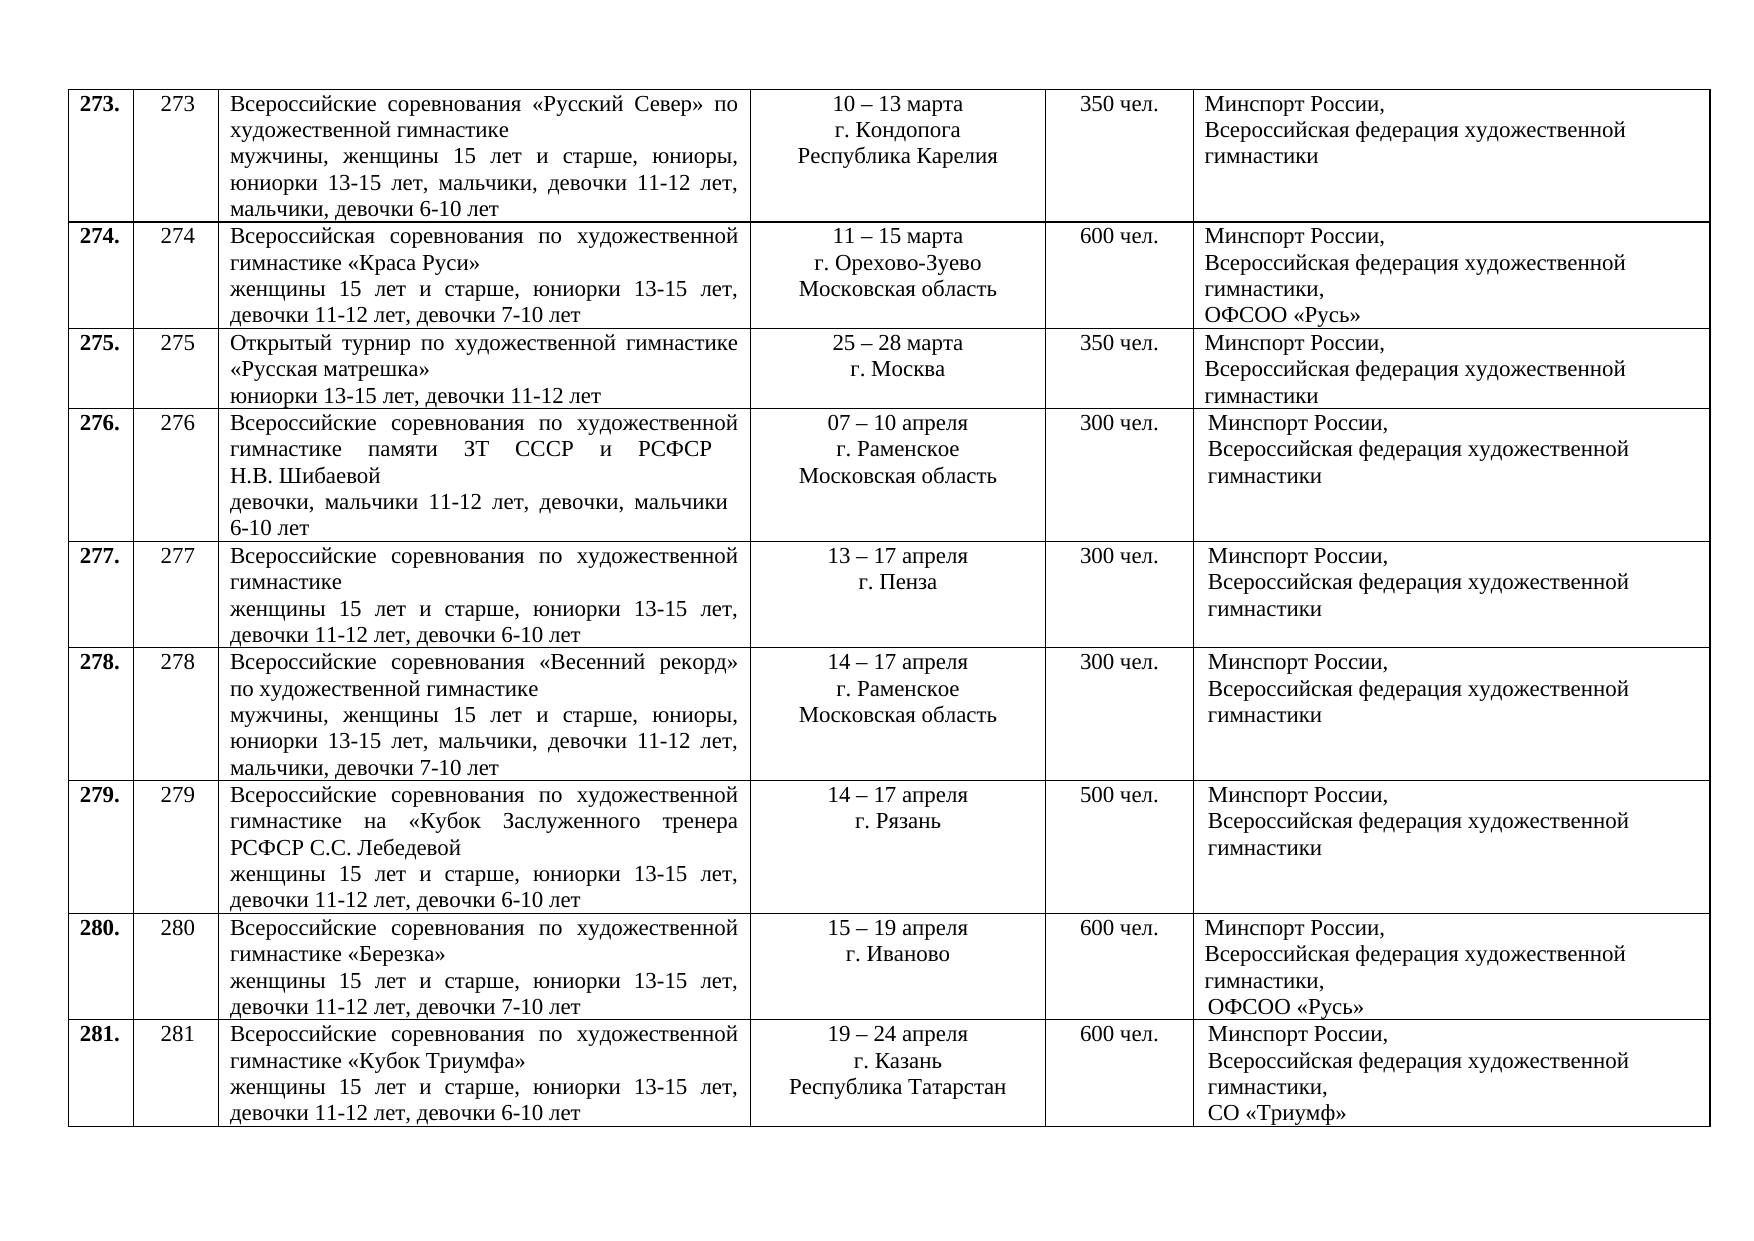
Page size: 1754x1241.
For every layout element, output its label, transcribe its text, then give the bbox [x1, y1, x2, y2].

table_cell [69, 542, 133, 647]
table_cell Минспорт России, Всероссийская федерация художественной гимнастики [1194, 648, 1709, 780]
table_cell 13 – 17 апреля г. Пенза [751, 542, 1045, 647]
table_cell 25 – 28 марта г. Москва [751, 329, 1045, 408]
table_cell 07 – 10 апреля г. Раменское Московская область [751, 409, 1045, 541]
table_cell 280 [134, 914, 218, 1019]
table_cell Всероссийские соревнования по художественной гимнастике памяти ЗТ СССР и РСФСР Н.В. Шибаевой девочки, мальчики 11-12 лет, девочки, мальчики 6-10 лет [219, 409, 750, 541]
table_cell 14 – 17 апреля г. Рязань [751, 781, 1045, 913]
table_cell 15 – 19 апреля г. Иваново [751, 914, 1045, 1019]
table_cell Всероссийские соревнования по художественной гимнастике на «Кубок Заслуженного тренера РСФСР С.С. Лебедевой женщины 15 лет и старше, юниорки 13-15 лет, девочки 11-12 лет, девочки 6-10 лет [219, 781, 750, 913]
table_cell 300 чел. [1046, 409, 1193, 541]
table_cell Всероссийская соревнования по художественной гимнастике «Краса Руси» женщины 15 лет и старше, юниорки 13-15 лет, девочки 11-12 лет, девочки 7-10 лет [219, 223, 750, 328]
table_cell 274 [134, 223, 218, 328]
table_cell Всероссийские соревнования по художественной гимнастике «Березка» женщины 15 лет и старше, юниорки 13-15 лет, девочки 11-12 лет, девочки 7-10 лет [219, 914, 750, 1019]
table_cell 11 – 15 марта г. Орехово-Зуево Московская область [751, 223, 1045, 328]
table_cell 281 [134, 1020, 218, 1126]
table_cell Всероссийские соревнования «Русский Север» по художественной гимнастике мужчины, женщины 15 лет и старше, юниоры, юниорки 13-15 лет, мальчики, девочки 11-12 лет, мальчики, девочки 6-10 лет [219, 90, 750, 221]
table_cell 300 чел. [1046, 648, 1193, 780]
table_cell 600 чел. [1046, 223, 1193, 328]
table_cell 14 – 17 апреля г. Раменское Московская область [751, 648, 1045, 780]
table_cell Минспорт России, Всероссийская федерация художественной гимнастики [1194, 781, 1709, 913]
table_cell Всероссийские соревнования «Весенний рекорд» по художественной гимнастике мужчины, женщины 15 лет и старше, юниоры, юниорки 13-15 лет, мальчики, девочки 11-12 лет, мальчики, девочки 7-10 лет [219, 648, 750, 780]
table_cell Минспорт России, Всероссийская федерация художественной гимнастики, СО «Триумф» [1194, 1020, 1709, 1126]
table_cell 276 [134, 409, 218, 541]
table_cell [69, 781, 133, 913]
table_cell 600 чел. [1046, 914, 1193, 1019]
table_cell 500 чел. [1046, 781, 1193, 913]
table_cell 277 [134, 542, 218, 647]
table_cell Всероссийские соревнования по художественной гимнастике женщины 15 лет и старше, юниорки 13-15 лет, девочки 11-12 лет, девочки 6-10 лет [219, 542, 750, 647]
table_cell Минспорт России, Всероссийская федерация художественной гимнастики, ОФСОО «Русь» [1194, 223, 1709, 328]
table_cell [69, 329, 133, 408]
table_cell 350 чел. [1046, 90, 1193, 221]
table_cell 300 чел. [1046, 542, 1193, 647]
table_cell [69, 1020, 133, 1126]
table_cell [69, 648, 133, 780]
table_cell Всероссийские соревнования по художественной гимнастике «Кубок Триумфа» женщины 15 лет и старше, юниорки 13-15 лет, девочки 11-12 лет, девочки 6-10 лет [219, 1020, 750, 1126]
table_cell 350 чел. [1046, 329, 1193, 408]
table_cell Минспорт России, Всероссийская федерация художественной гимнастики, ОФСОО «Русь» [1194, 914, 1709, 1019]
table_cell [69, 90, 133, 221]
table_cell 275 [134, 329, 218, 408]
table_cell Открытый турнир по художественной гимнастике «Русская матрешка» юниорки 13-15 лет, девочки 11-12 лет [219, 329, 750, 408]
table_cell Минспорт России, Всероссийская федерация художественной гимнастики [1194, 542, 1709, 647]
table_cell Минспорт России, Всероссийская федерация художественной гимнастики [1194, 329, 1709, 408]
table_cell 19 – 24 апреля г. Казань Республика Татарстан [751, 1020, 1045, 1126]
table_cell 278 [134, 648, 218, 780]
table_cell [69, 223, 133, 328]
table_cell 10 – 13 марта г. Кондопога Республика Карелия [751, 90, 1045, 221]
table_cell 279 [134, 781, 218, 913]
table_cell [1194, 90, 1709, 221]
table_cell [69, 914, 133, 1019]
table_cell 600 чел. [1046, 1020, 1193, 1126]
table_cell 273 [134, 90, 218, 221]
table_cell [69, 409, 133, 541]
table_cell Минспорт России, Всероссийская федерация художественной гимнастики [1194, 409, 1709, 541]
